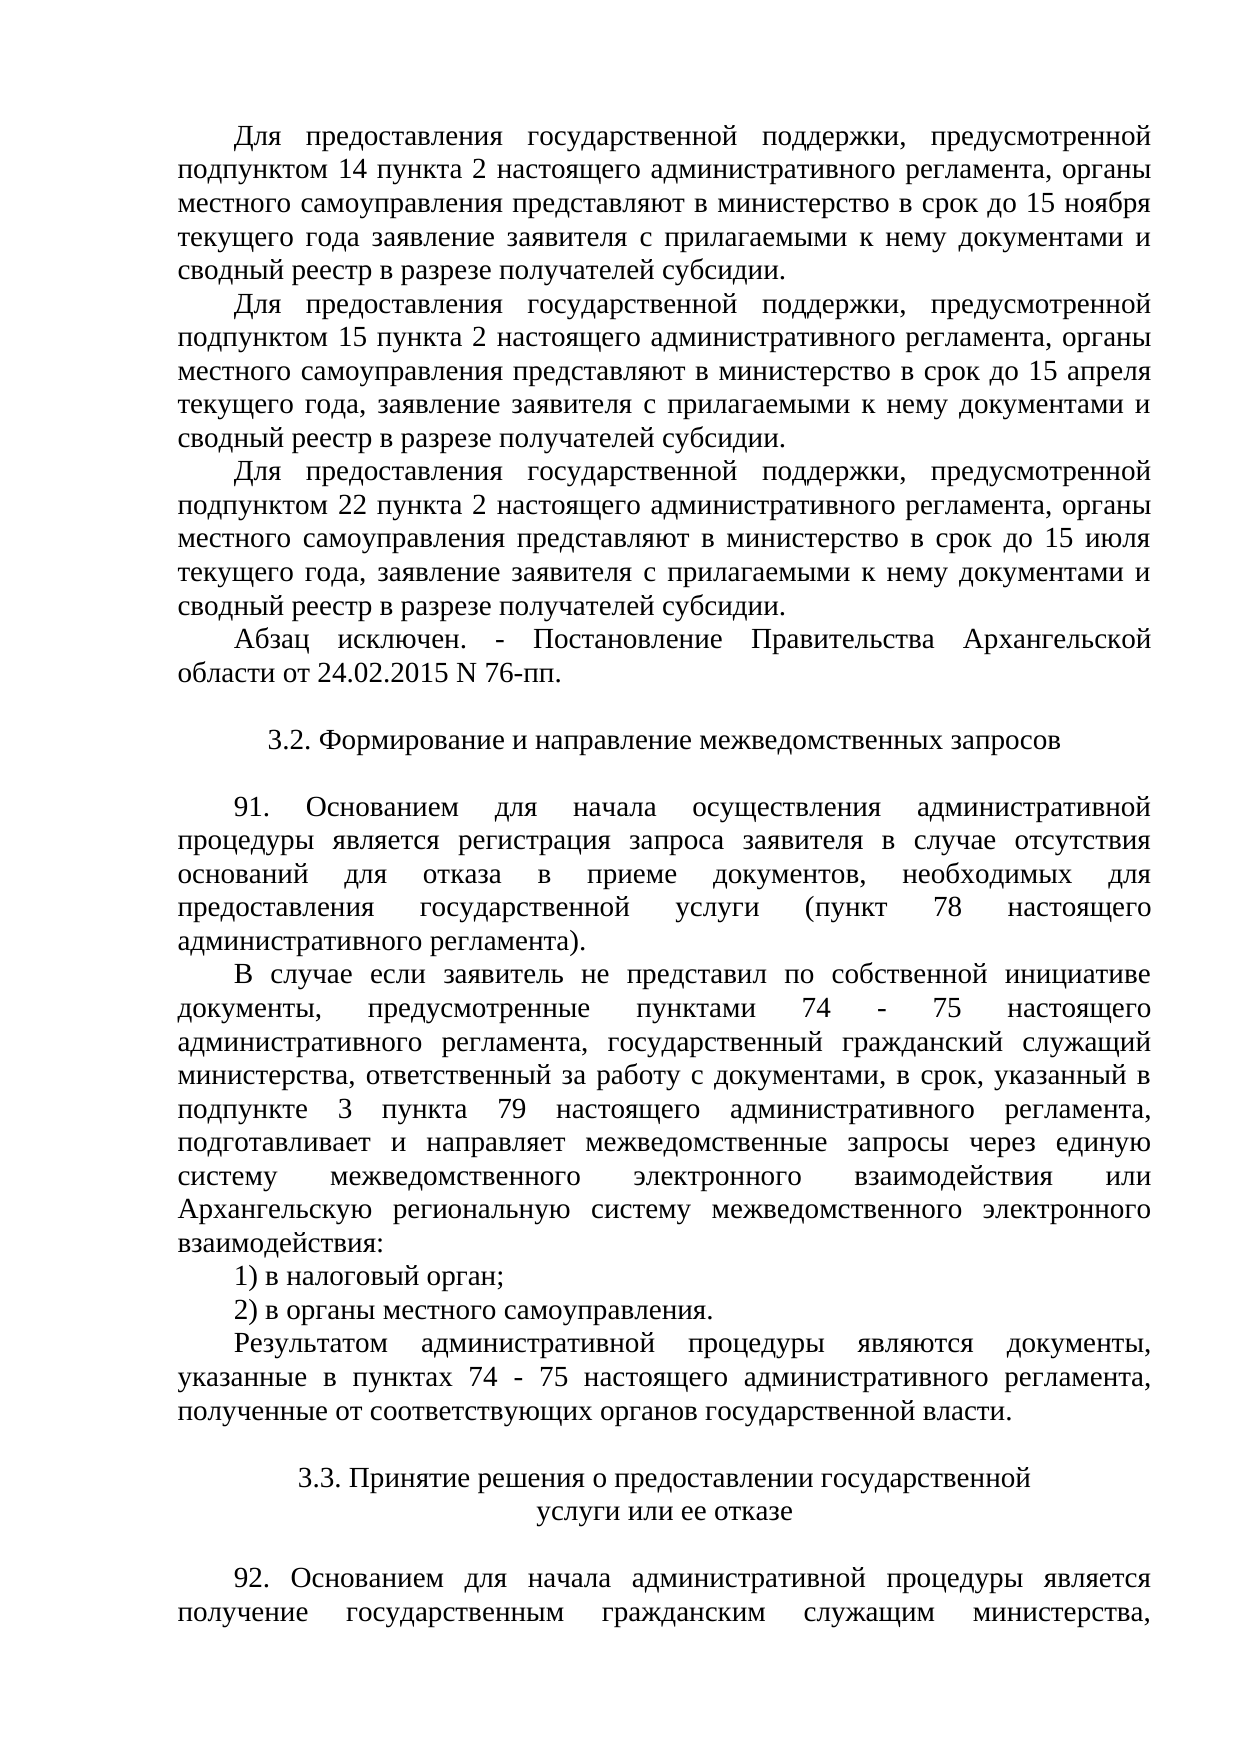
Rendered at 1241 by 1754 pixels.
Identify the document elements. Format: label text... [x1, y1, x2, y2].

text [177, 1560, 1152, 1627]
text 3.2. Формирование и направление межведомственных запросов [177, 722, 1152, 755]
text В случае если заявитель не представил по собственной инициативе документы, предусмотренные пунктами 74 - 75 настоящего административного регламента, государственный гражданский служащий министерства, ответственный за работу с документами, в срок, указанный в подпункте 3 пункта 79 настоящего административного регламента, подготавливает и направляет межведомственные запросы через единую систему межведомственного электронного взаимодействия или Архангельскую региональную систему межведомственного электронного взаимодействия: [177, 957, 1152, 1258]
text Для предоставления государственной поддержки, предусмотренной подпунктом 14 пункта 2 настоящего административного регламента, органы местного самоуправления представляют в министерство в срок до 15 ноября текущего года заявление заявителя с прилагаемыми к нему документами и сводный реестр в разрезе получателей субсидии. [177, 118, 1152, 286]
text 91. Основанием для начала осуществления административной процедуры является регистрация запроса заявителя в случае отсутствия оснований для отказа в приеме документов, необходимых для предоставления государственной услуги (пункт 78 настоящего административного регламента). [177, 789, 1152, 957]
text Для предоставления государственной поддержки, предусмотренной подпунктом 22 пункта 2 настоящего административного регламента, органы местного самоуправления представляют в министерство в срок до 15 июля текущего года, заявление заявителя с прилагаемыми к нему документами и сводный реестр в разрезе получателей субсидии. [177, 453, 1152, 621]
text услуги или ее отказе [177, 1493, 1152, 1527]
text 1) в налоговый орган; [177, 1258, 1152, 1292]
text Абзац исключен. - Постановление Правительства Архангельской области от 24.02.2015 N 76-пп. [177, 621, 1152, 688]
text 2) в органы местного самоуправления. [177, 1292, 1152, 1326]
text 3.3. Принятие решения о предоставлении государственной [177, 1460, 1152, 1493]
text Для предоставления государственной поддержки, предусмотренной подпунктом 15 пункта 2 настоящего административного регламента, органы местного самоуправления представляют в министерство в срок до 15 апреля текущего года, заявление заявителя с прилагаемыми к нему документами и сводный реестр в разрезе получателей субсидии. [177, 286, 1152, 453]
text Результатом административной процедуры являются документы, указанные в пунктах 74 - 75 настоящего административного регламента, полученные от соответствующих органов государственной власти. [177, 1326, 1152, 1426]
